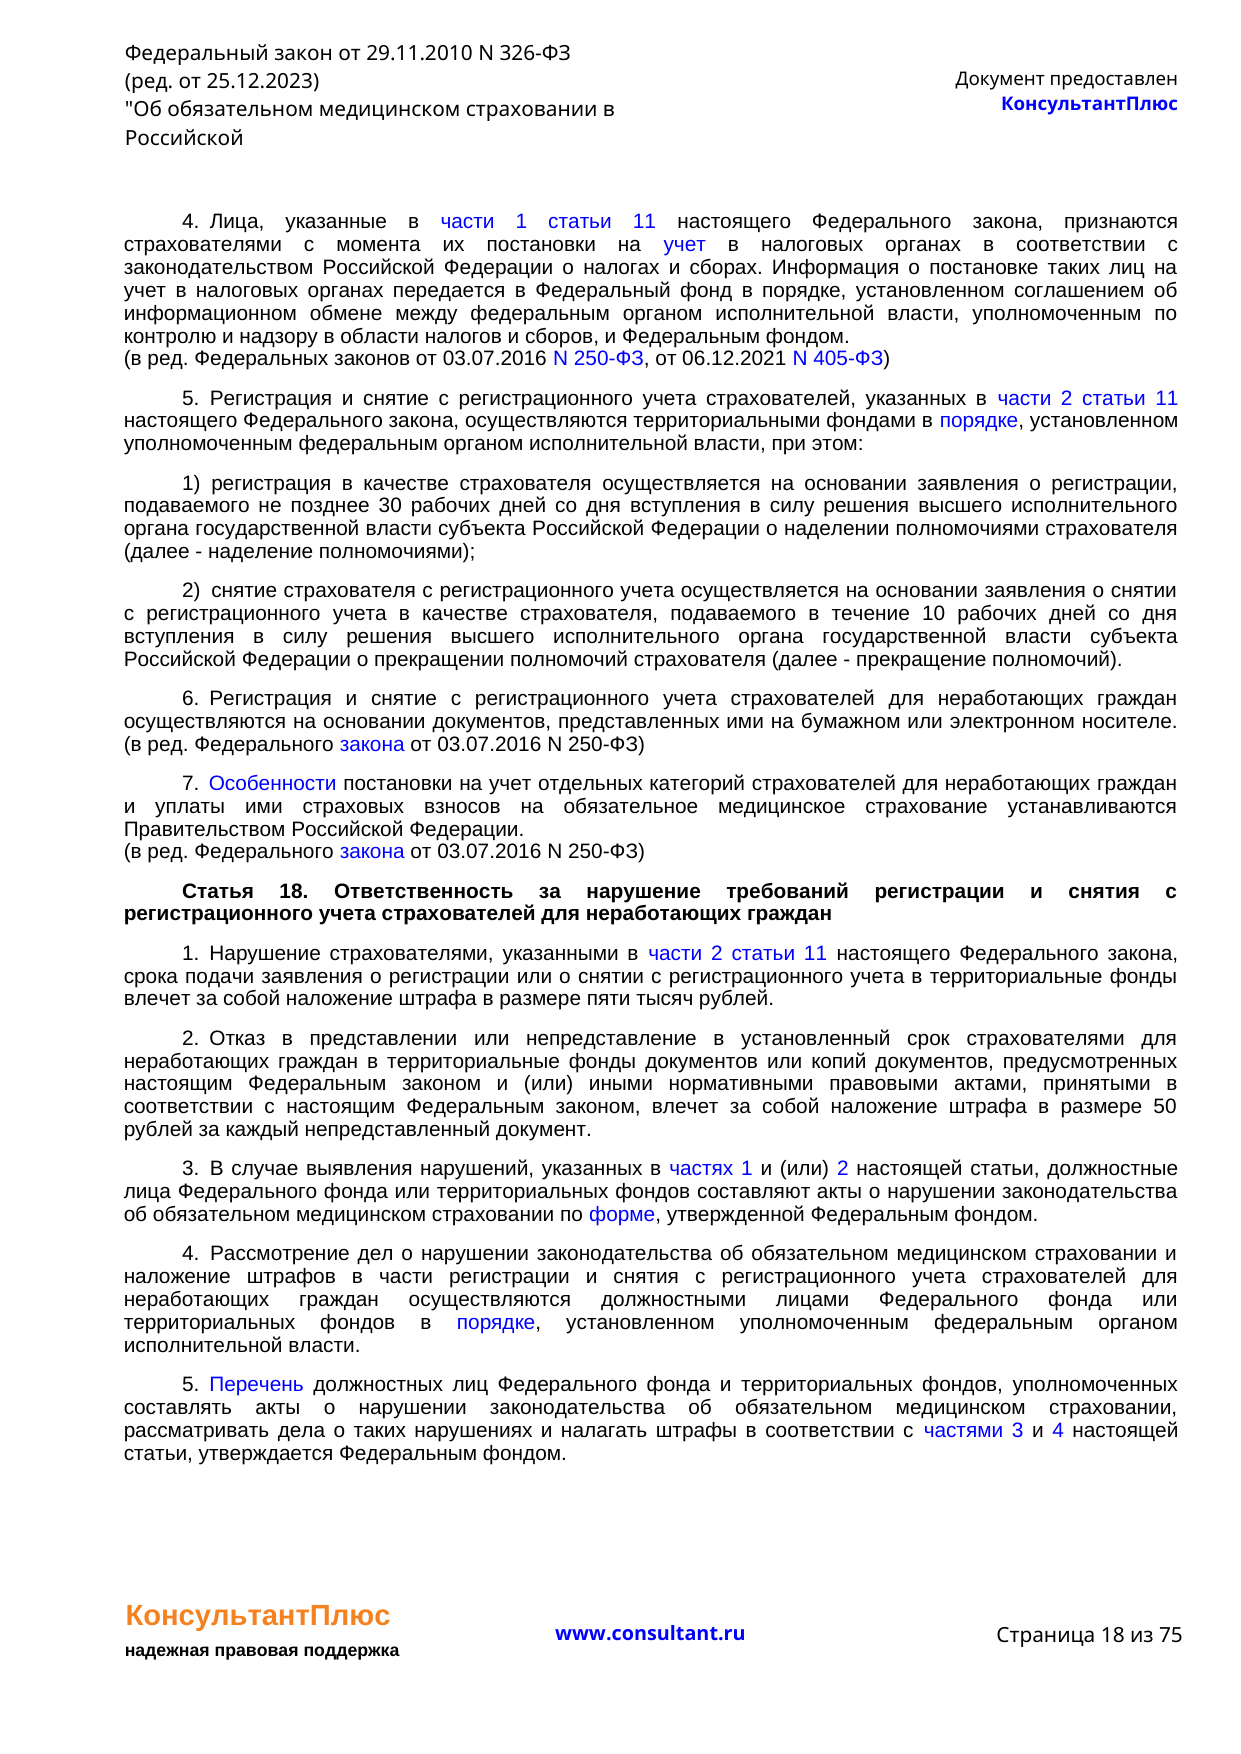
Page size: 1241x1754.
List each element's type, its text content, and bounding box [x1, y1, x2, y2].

list Регистрация и снятие с регистрационного учета страхователей для неработающих граждан осуществляются на основании документов, представленных ими на бумажном или электронном носителе. (в ред. Федерального закона от 03.07.2016 N 250-ФЗ) [123, 687, 1178, 756]
text Документ предоставлен КонсультантПлюс [781, 65, 1178, 115]
text (ред. от 25.12.2023) [124, 66, 696, 94]
text www.consultant.ru [547, 1619, 753, 1647]
text "Об обязательном медицинском страховании в Российской [124, 94, 696, 145]
text Статья 18. Ответственность за нарушение требований регистрации и снятия с регистрационного учета страхователей для неработающих граждан [123, 880, 1178, 925]
list Лица, указанные в части 1 статьи 11 настоящего Федерального закона, признаются страхователями с момента их постановки на учет в налоговых органах в соответствии с законодательством Российской Федерации о налогах и сборах. Информация о постановке таких лиц на учет в налоговых органах передается в Федеральный фонд в порядке, установленном соглашением об информационном обмене между федеральным органом исполнительной власти, уполномоченным по контролю и надзору в области налогов и сборов, и Федеральным фондом. [123, 211, 1178, 347]
list Особенности постановки на учет отдельных категорий страхователей для неработающих граждан и уплаты ими страховых взносов на обязательное медицинское страхование устанавливаются Правительством Российской Федерации. [123, 772, 1178, 841]
list В случае выявления нарушений, указанных в частях 1 и (или) 2 настоящей статьи, должностные лица Федерального фонда или территориальных фондов составляют акты о нарушении законодательства об обязательном медицинском страховании по форме, утвержденной Федеральным фондом. [123, 1157, 1178, 1226]
text надежная правовая поддержка [124, 1640, 399, 1661]
list снятие страхователя с регистрационного учета осуществляется на основании заявления о снятии с регистрационного учета в качестве страхователя, подаваемого в течение 10 рабочих дней со дня вступления в силу решения высшего исполнительного органа государственной власти субъекта Российской Федерации о прекращении полномочий страхователя (далее - прекращение полномочий). [123, 579, 1178, 671]
list Рассмотрение дел о нарушении законодательства об обязательном медицинском страховании и наложение штрафов в части регистрации и снятия с регистрационного учета страхователей для неработающих граждан осуществляются должностными лицами Федерального фонда или территориальных фондов в порядке, установленном уполномоченным федеральным органом исполнительной власти. [123, 1242, 1178, 1356]
list Нарушение страхователями, указанными в части 2 статьи 11 настоящего Федерального закона, срока подачи заявления о регистрации или о снятии с регистрационного учета в территориальные фонды влечет за собой наложение штрафа в размере пяти тысяч рублей. [123, 942, 1178, 1010]
list Отказ в представлении или непредставление в установленный срок страхователями для неработающих граждан в территориальные фонды документов или копий документов, предусмотренных настоящим Федеральным законом и (или) иными нормативными правовыми актами, принятыми в соответствии с настоящим Федеральным законом, влечет за собой наложение штрафа в размере 50 рублей за каждый непредставленный документ. [123, 1027, 1178, 1141]
text Страница 18 из 75 [995, 1620, 1183, 1648]
list Перечень должностных лиц Федерального фонда и территориальных фондов, уполномоченных составлять акты о нарушении законодательства об обязательном медицинском страховании, рассматривать дела о таких нарушениях и налагать штрафы в соответствии с частями 3 и 4 настоящей статьи, утверждается Федеральным фондом. [123, 1373, 1178, 1464]
text Федеральный закон от 29.11.2010 N 326-ФЗ [124, 38, 696, 66]
text (в ред. Федерального закона от 03.07.2016 N 250-ФЗ) [123, 841, 1178, 863]
text (в ред. Федеральных законов от 03.07.2016 N 250-ФЗ, от 06.12.2021 N 405-ФЗ) [123, 347, 1178, 370]
list Регистрация и снятие с регистрационного учета страхователей, указанных в части 2 статьи 11 настоящего Федерального закона, осуществляются территориальными фондами в порядке, установленном уполномоченным федеральным органом исполнительной власти, при этом: [123, 387, 1178, 455]
list регистрация в качестве страхователя осуществляется на основании заявления о регистрации, подаваемого не позднее 30 рабочих дней со дня вступления в силу решения высшего исполнительного органа государственной власти субъекта Российской Федерации о наделении полномочиями страхователя (далее - наделение полномочиями); [123, 472, 1178, 563]
text КонсультантПлюс [125, 1598, 391, 1632]
